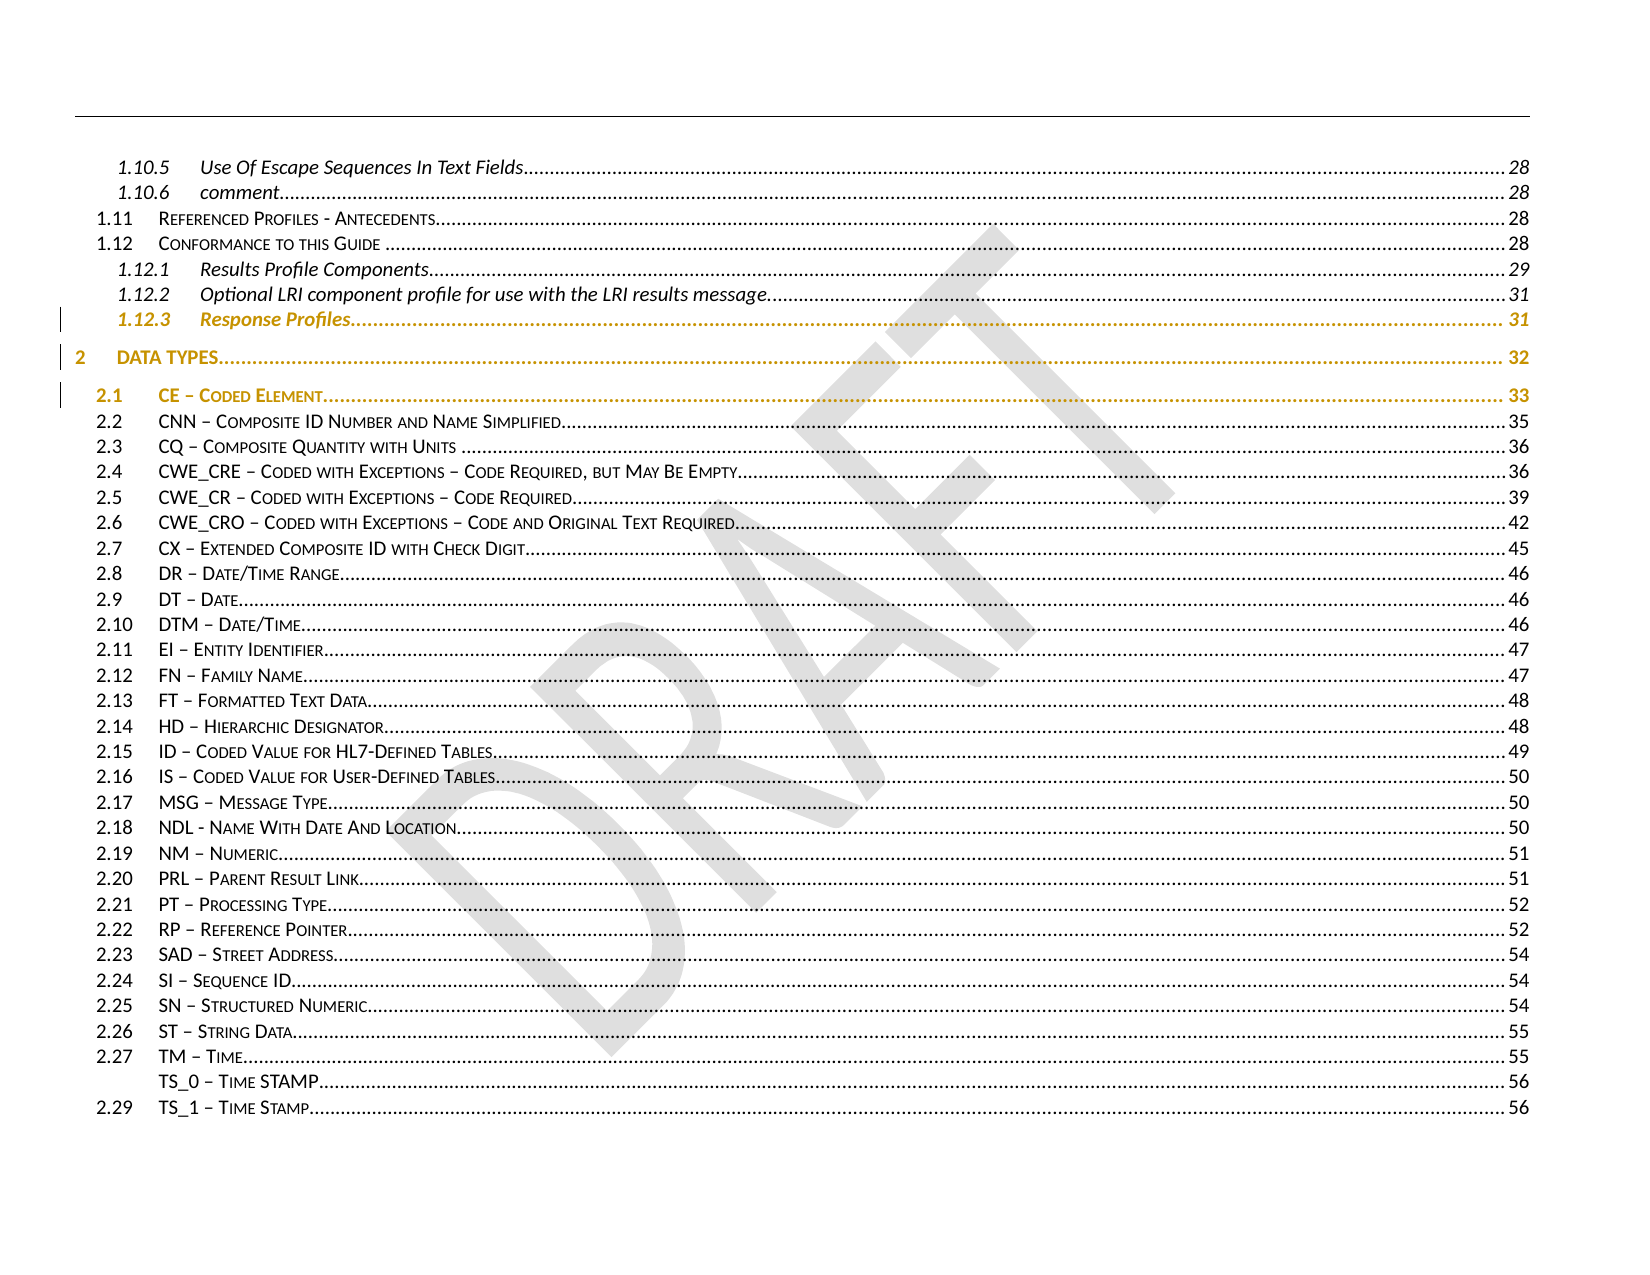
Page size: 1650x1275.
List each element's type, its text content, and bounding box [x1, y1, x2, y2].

text 2.29 TS_1 – Time Stamp 56 [96, 1094, 1530, 1119]
text 2.7 CX – Extended Composite ID with Check Digit 45 [96, 535, 1530, 560]
text 1.12.2 Optional LRI component profile for use with the LRI results message. 31 [117, 281, 1530, 307]
text 2.23 SAD – Street Address 54 [96, 942, 1530, 967]
text 1.12 Conformance to this Guide 28 [96, 230, 1530, 256]
text 1.11 Referenced Profiles - Antecedents 28 [96, 205, 1530, 230]
text 2.17 MSG – Message Type 50 [96, 789, 1530, 814]
text 2.6 CWE_CRO – Coded with Exceptions – Code and Original Text Required 42 [96, 509, 1530, 535]
text 2.21 PT – Processing Type 52 [96, 891, 1530, 916]
text 2.25 SN – Structured Numeric 54 [96, 992, 1530, 1018]
text 2.18 NDL - Name With Date And Location 50 [96, 814, 1530, 840]
text 2.15 ID – Coded Value for HL7-Defined Tables 49 [96, 738, 1530, 764]
text 2.22 RP – Reference Pointer 52 [96, 916, 1530, 942]
text 2.10 DTM – Date/Time 46 [96, 611, 1530, 637]
text 2.9 DT – Date 46 [96, 586, 1530, 611]
text 2.14 HD – Hierarchic Designator 48 [96, 713, 1530, 738]
text 2.2 CNN – Composite ID Number and Name Simplified 35 [96, 408, 1530, 433]
text 2.11 EI – Entity Identifier 47 [96, 637, 1530, 662]
text 1.12.3 Response Profiles 31 [117, 307, 1530, 332]
text 2.27 TM – Time 55 [96, 1043, 1530, 1069]
text 2.24 SI – Sequence ID 54 [96, 967, 1530, 992]
text 2.19 NM – Numeric 51 [96, 840, 1530, 865]
text 2 Data types 32 [75, 344, 1530, 370]
text 2.13 FT – Formatted Text Data 48 [96, 687, 1530, 713]
text 1.10.6 comment 28 [117, 179, 1530, 205]
text 2.4 CWE_CRE – Coded with Exceptions – Code Required, but May Be Empty 36 [96, 459, 1530, 484]
text 1.10.5 Use Of Escape Sequences In Text Fields 28 [117, 154, 1530, 179]
text 1.12.1 Results Profile Components 29 [117, 256, 1530, 281]
text 2.8 DR – Date/Time Range 46 [96, 560, 1530, 586]
text 2.1 CE – Coded Element 33 [96, 382, 1530, 408]
text 2.5 CWE_CR – Coded with Exceptions – Code Required 39 [96, 484, 1530, 509]
text 2.3 CQ – Composite Quantity with Units 36 [96, 433, 1530, 459]
text 2.20 PRL – Parent Result Link 51 [96, 865, 1530, 891]
text 2.28 TS_0 – Time STAMP 56 [96, 1069, 1530, 1094]
text 2.26 ST – String Data 55 [96, 1018, 1530, 1043]
text 2.16 IS – Coded Value for User-Defined Tables 50 [96, 764, 1530, 789]
text 2.12 FN – Family Name 47 [96, 662, 1530, 687]
